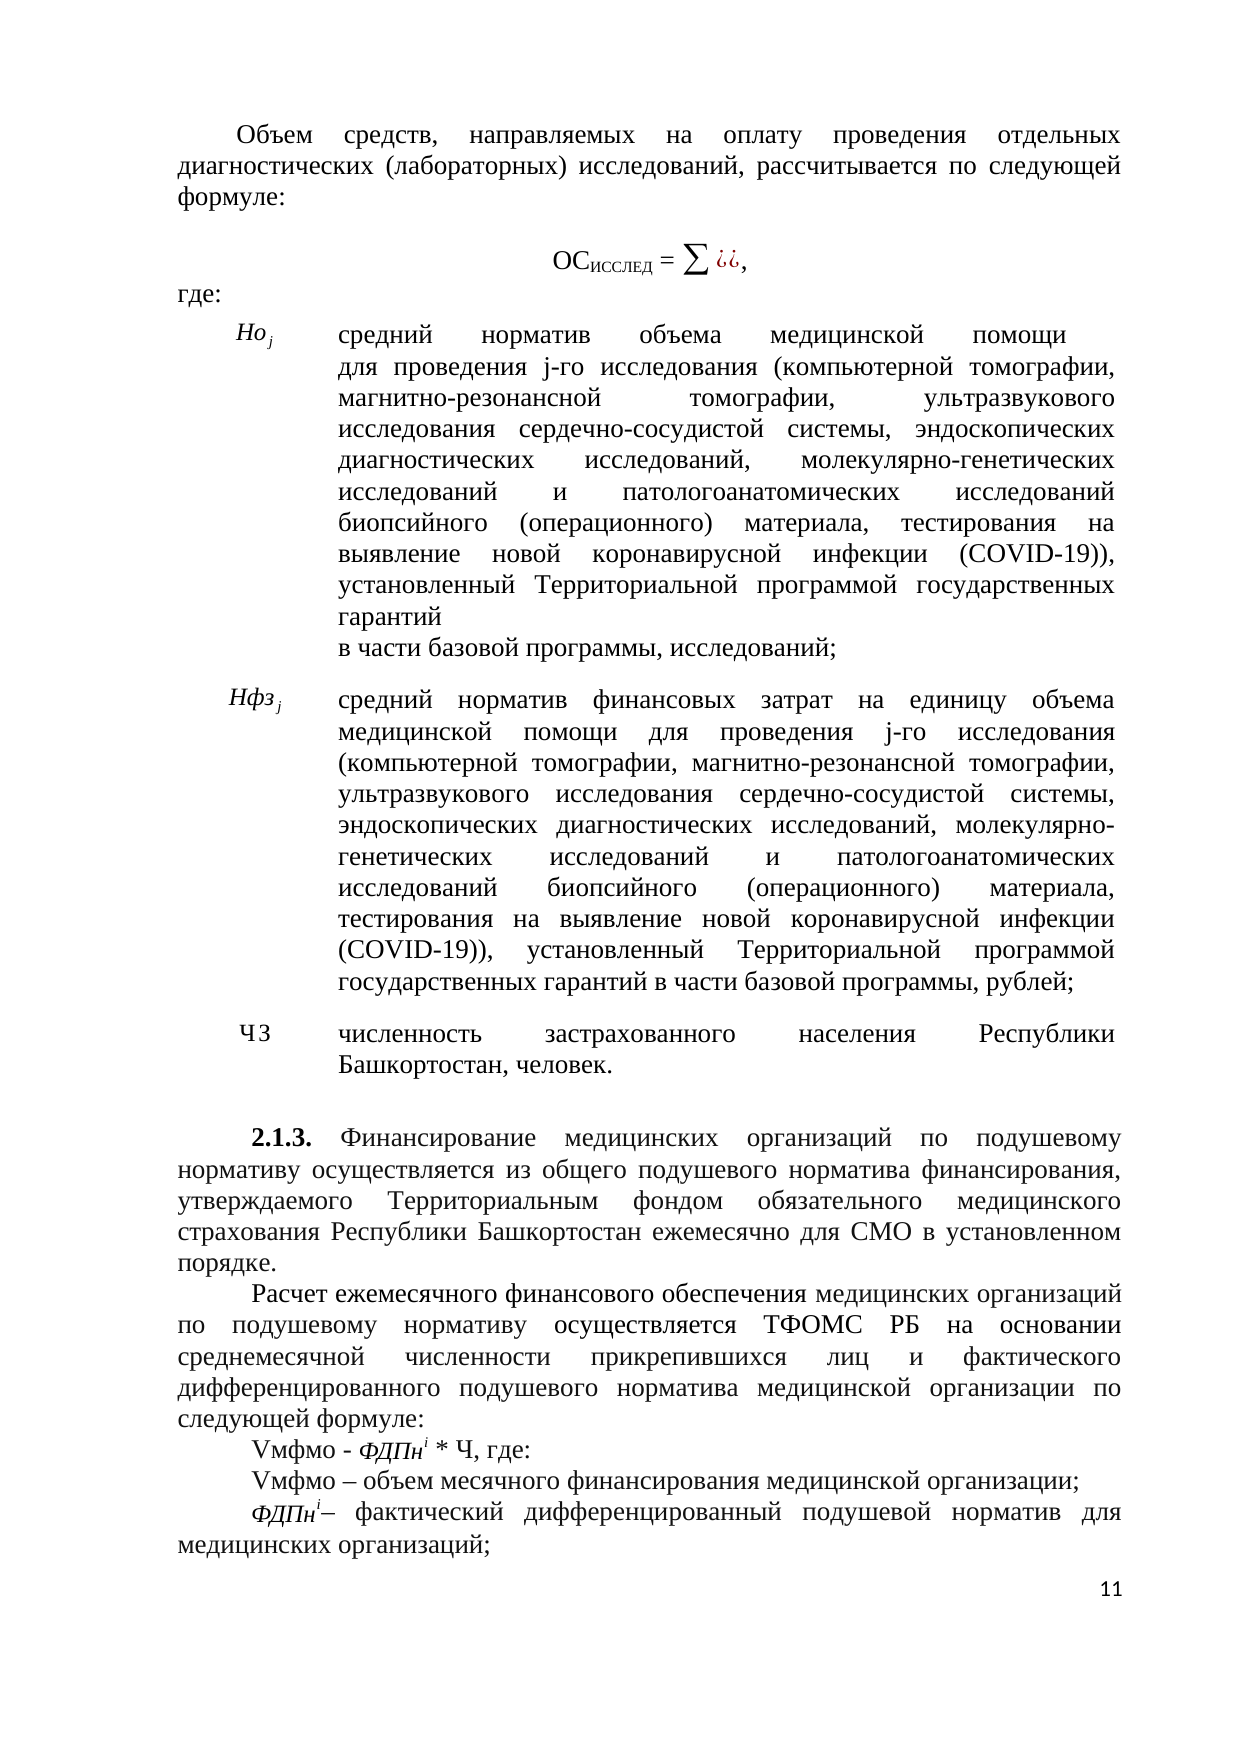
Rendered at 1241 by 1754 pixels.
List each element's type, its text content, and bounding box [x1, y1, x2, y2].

text ОСИССЛЕД = , [177, 243, 1122, 277]
text – фактический дифференцированный подушевой норматив для медицинских организаций; [177, 1495, 1122, 1559]
text 2.1.3. Финансирование медицинских организаций по подушевому нормативу осуществляется из общего подушевого норматива финансирования, утверждаемого Территориальным фондом обязательного медицинского страхования Республики Башкортостан ежемесячно для СМО в установленном порядке. [177, 1122, 1122, 1277]
text Объем средств, направляемых на оплату проведения отдельных диагностических (лабораторных) исследований, рассчитывается по следующей формуле: [177, 118, 1122, 212]
table_header средний норматив объема медицинской помощи для проведения j-го исследования (компьютерной томографии, магнитно-резонансной томографии, ультразвукового исследования сердечно-сосудистой системы, эндоскопических диагностических исследований, молекулярно-генетических исследований и патологоанатомических исследований биопсийного (операционного) материала, тестирования на выявление новой коронавирусной инфекции (COVID-19)), установленный Территориальной программой государственных гарантий в части базовой программы, исследований; [331, 308, 1122, 673]
table_header [177, 308, 331, 673]
table_cell [177, 673, 331, 1007]
table_cell [177, 1007, 331, 1090]
table_cell средний норматив финансовых затрат на единицу объема медицинской помощи для проведения j-го исследования (компьютерной томографии, магнитно-резонансной томографии, ультразвукового исследования сердечно-сосудистой системы, эндоскопических диагностических исследований, молекулярно-генетических исследований и патологоанатомических исследований биопсийного (операционного) материала, тестирования на выявление новой коронавирусной инфекции (COVID-19)), установленный Территориальной программой государственных гарантий в части базовой программы, рублей; [331, 673, 1122, 1007]
text Vмфмо – объем месячного финансирования медицинской организации; [177, 1464, 1122, 1495]
table_cell численность застрахованного населения Республики Башкортостан, человек. [331, 1007, 1122, 1090]
text где: [177, 277, 1122, 308]
text Расчет ежемесячного финансового обеспечения медицинских организаций по подушевому нормативу осуществляется ТФОМС РБ на основании среднемесячной численности прикрепившихся лиц и фактического дифференцированного подушевого норматива медицинской организации по следующей формуле: [177, 1277, 1122, 1433]
text Vмфмо - * Ч, где: [177, 1433, 1122, 1464]
